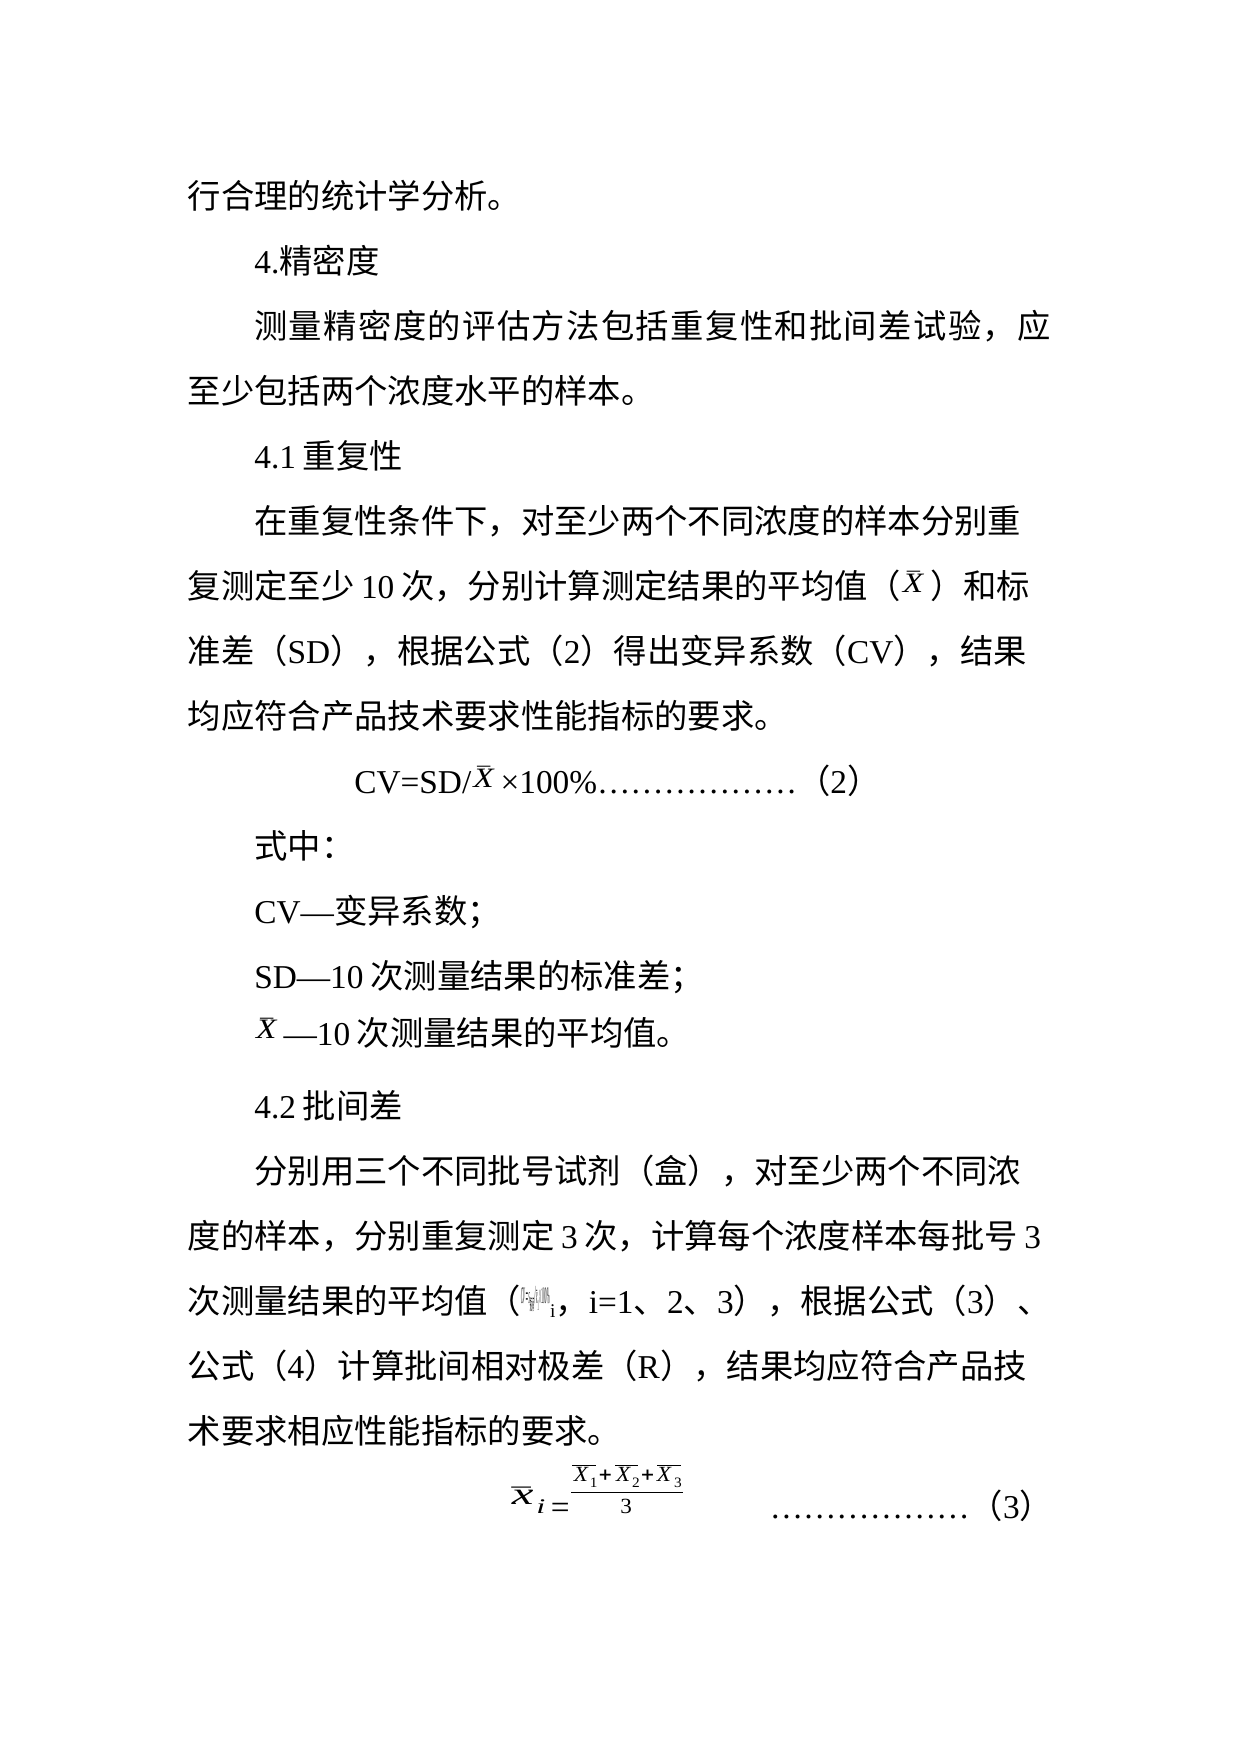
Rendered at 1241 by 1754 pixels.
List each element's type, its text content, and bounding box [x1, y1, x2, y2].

text 4.1重复性 [187, 422, 1053, 487]
text = ………………（3） [187, 1462, 1053, 1559]
text 分别用三个不同批号试剂（盒），对至少两个不同浓度的样本，分别重复测定3次，计算每个浓度样本每批号3次测量结果的平均值（i，i=1、2、3），根据公式（3）、公式（4）计算批间相对极差（R），结果均应符合产品技术要求相应性能指标的要求。 [187, 1137, 1053, 1462]
text 4.精密度 [187, 227, 1053, 292]
text 4.2批间差 [187, 1072, 1053, 1137]
text CV—变异系数； [187, 877, 1053, 942]
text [187, 162, 1053, 227]
text CV=SD/×100%………………（2） [187, 747, 1053, 812]
text 式中： [187, 812, 1053, 877]
text 测量精密度的评估方法包括重复性和批间差试验，应至少包括两个浓度水平的样本。 [187, 292, 1053, 422]
text —10次测量结果的平均值。 [187, 1007, 1053, 1072]
text 在重复性条件下，对至少两个不同浓度的样本分别重复测定至少10次，分别计算测定结果的平均值（）和标准差（SD），根据公式（2）得出变异系数（CV），结果均应符合产品技术要求性能指标的要求。 [187, 487, 1053, 747]
text SD—10次测量结果的标准差； [187, 942, 1053, 1007]
